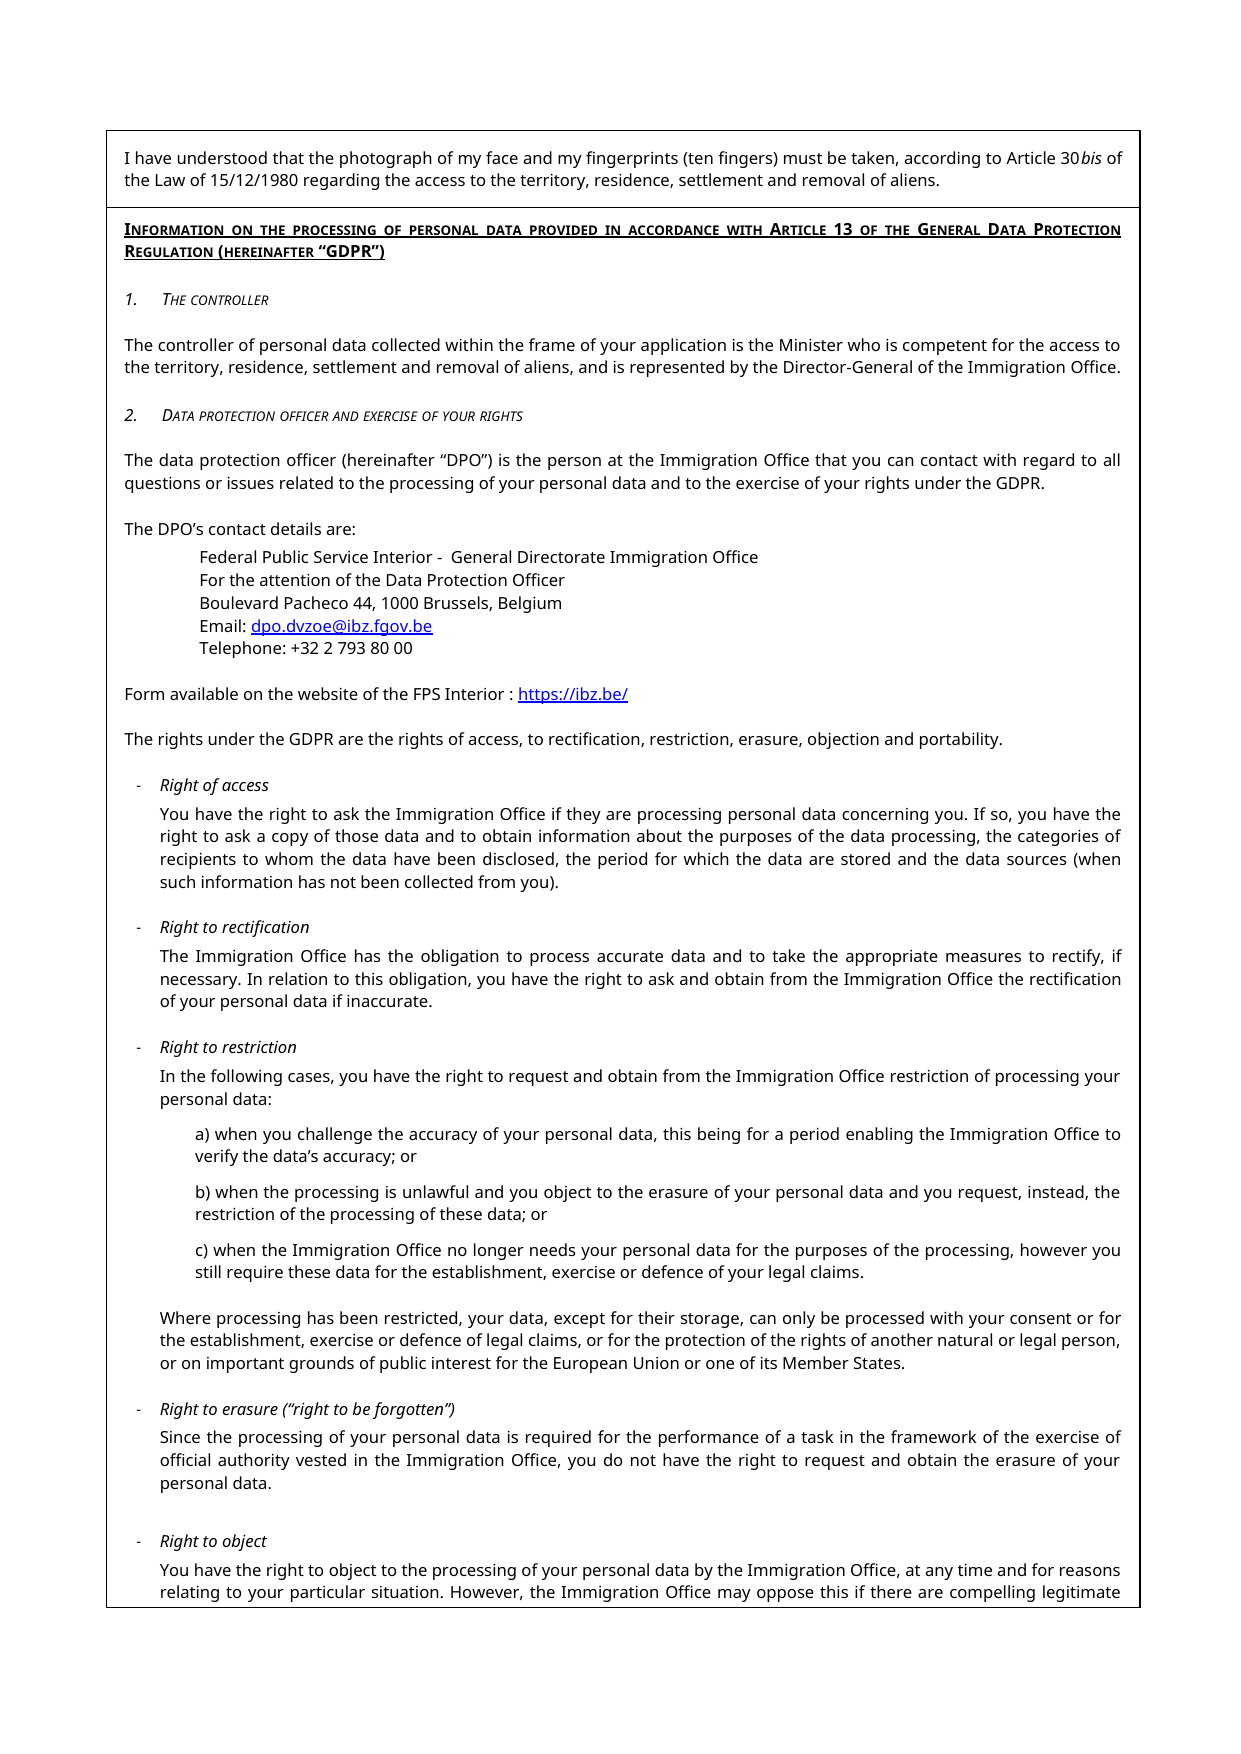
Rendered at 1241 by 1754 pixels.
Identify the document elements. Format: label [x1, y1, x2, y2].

table_cell [107, 131, 1139, 207]
table_cell [107, 208, 1139, 1607]
